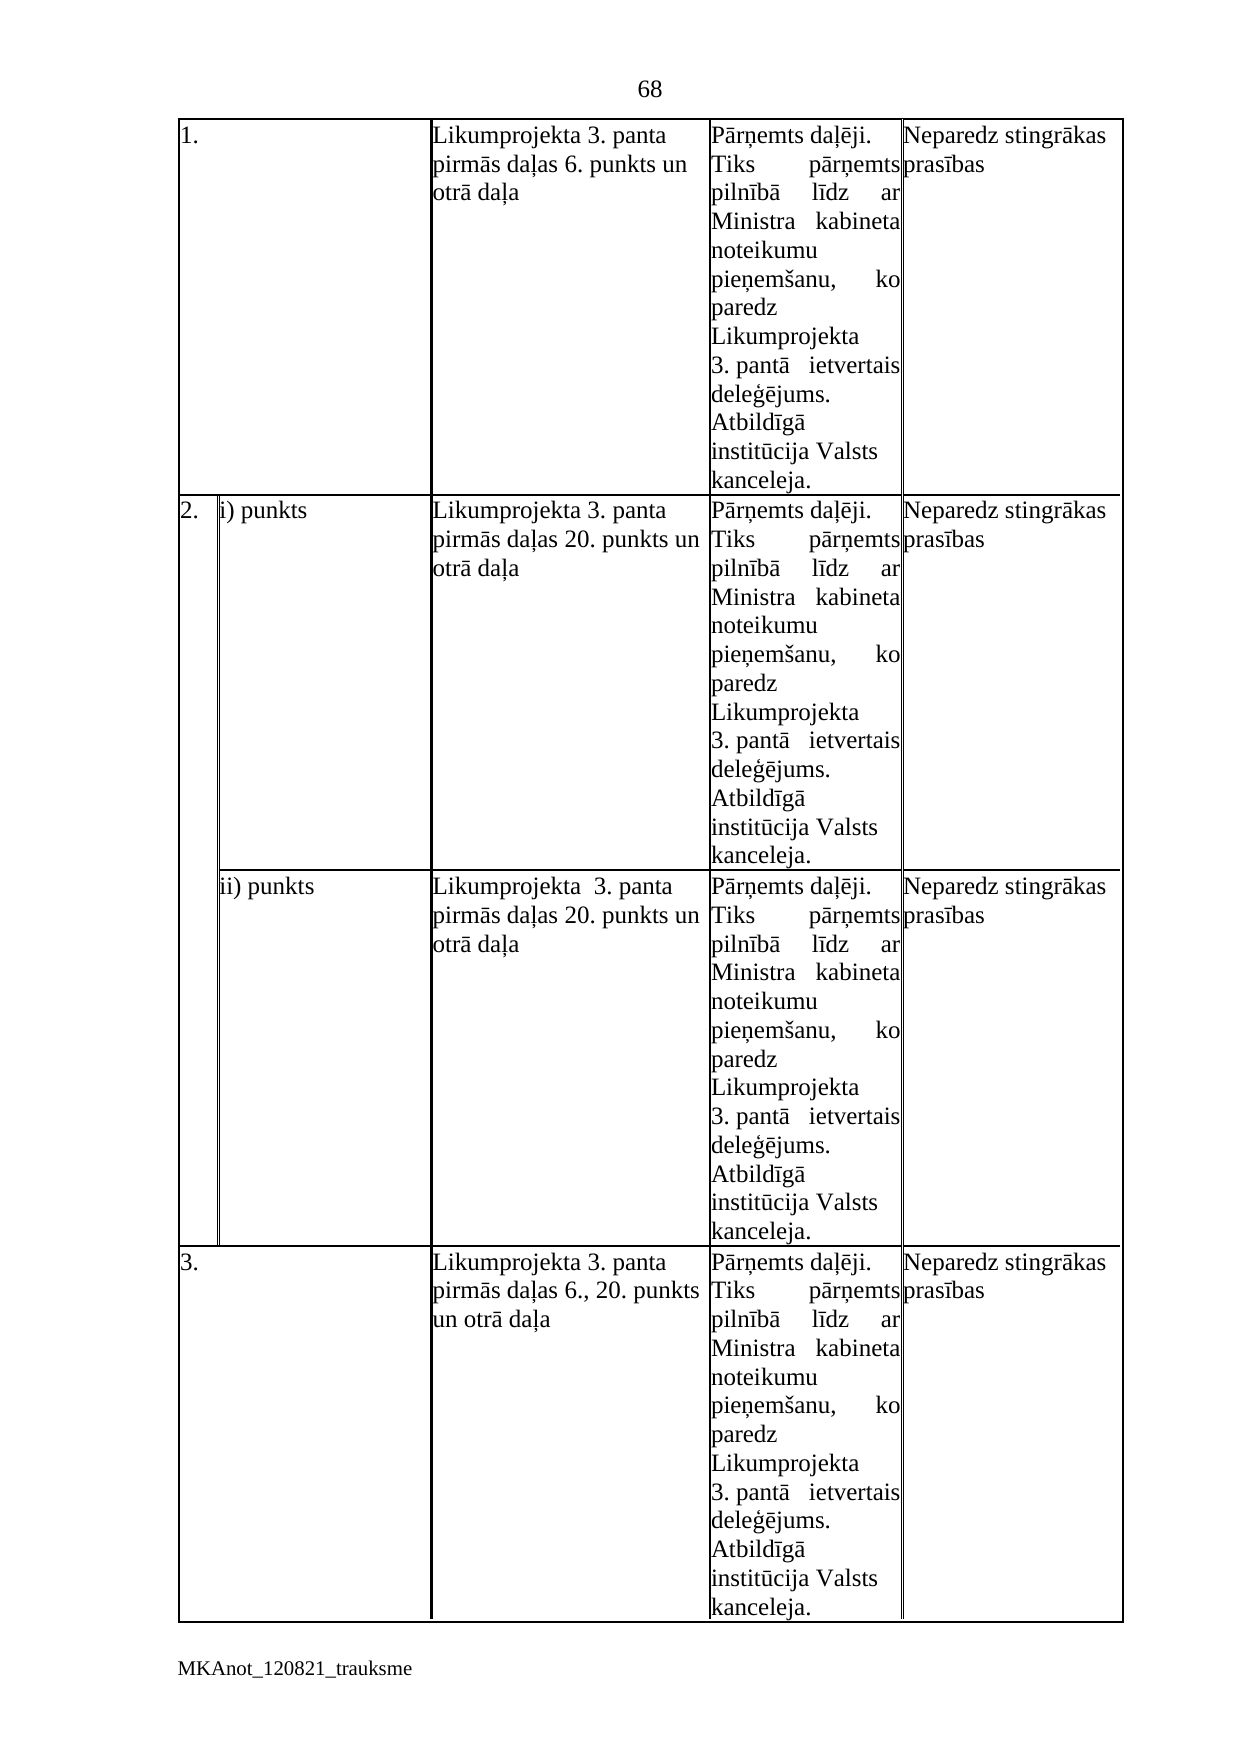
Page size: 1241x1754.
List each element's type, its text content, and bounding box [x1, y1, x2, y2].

table_cell 2. [180, 496, 217, 1245]
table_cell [710, 1247, 902, 1621]
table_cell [711, 120, 901, 494]
table_cell i) punkts [220, 496, 430, 869]
table_cell ii) punkts [220, 871, 430, 1245]
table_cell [902, 1245, 1122, 1621]
table_cell Likumprojekta 3. panta pirmās daļas 6. punkts un otrā daļa [433, 120, 709, 494]
table_cell 3. [180, 1247, 431, 1621]
table_cell Likumprojekta 3. panta pirmās daļas 6., 20. punkts un otrā daļa [431, 1247, 709, 1621]
table_cell Likumprojekta 3. panta pirmās daļas 20. punkts un otrā daļa [433, 496, 709, 869]
table_cell Likumprojekta 3. panta pirmās daļas 20. punkts un otrā daļa [433, 871, 709, 1245]
table_cell Neparedz stingrākas prasības [904, 120, 1122, 494]
table_cell Neparedz stingrākas prasības [904, 494, 1122, 869]
table_cell 1. [180, 120, 430, 494]
table_cell Neparedz stingrākas prasības [904, 869, 1122, 1245]
